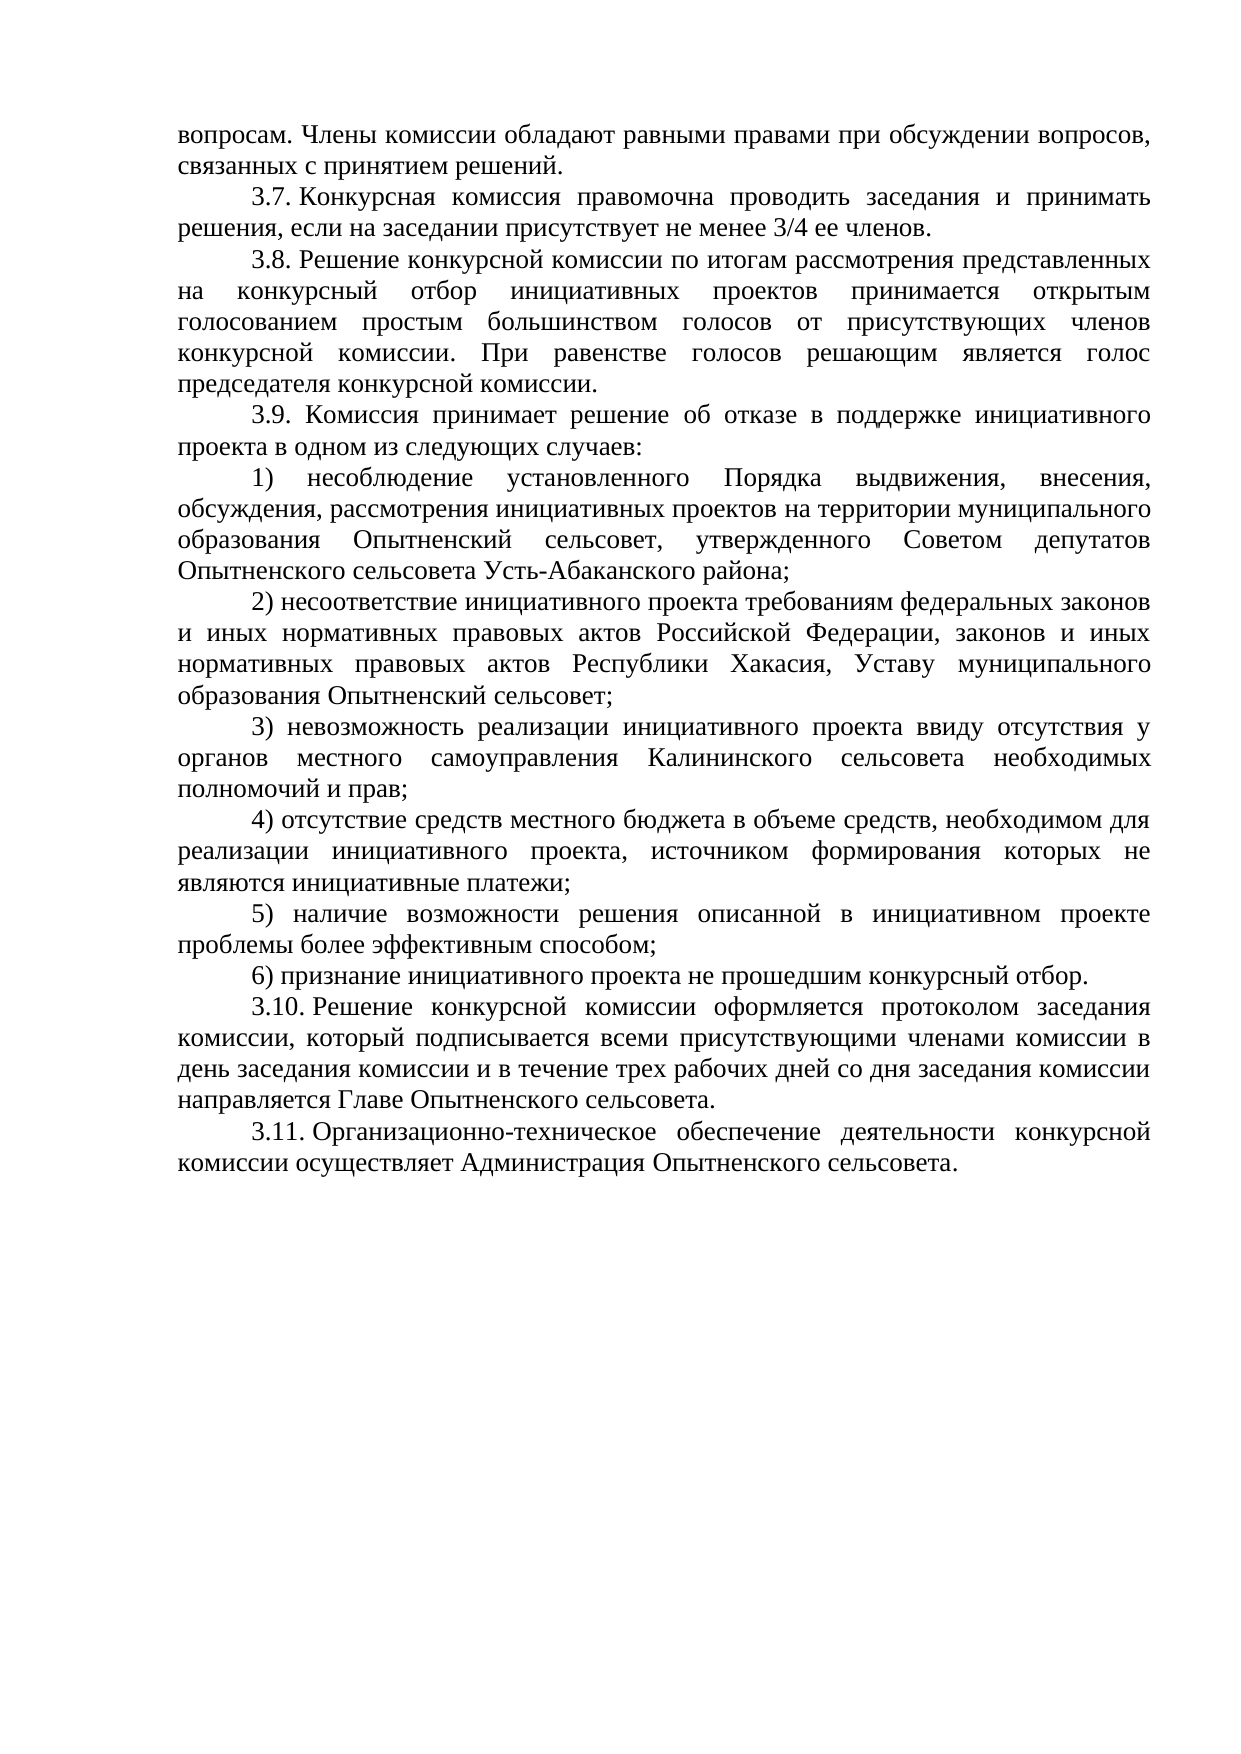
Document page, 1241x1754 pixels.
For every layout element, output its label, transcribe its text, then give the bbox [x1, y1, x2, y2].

text 3.9. Комиссия принимает решение об отказе в поддержке инициативного проекта в одном из следующих случаев: [177, 398, 1152, 461]
text 1) несоблюдение установленного Порядка выдвижения, внесения, обсуждения, рассмотрения инициативных проектов на территории муниципального образования Опытненский сельсовет, утвержденного Советом депутатов Опытненского сельсовета Усть-Абаканского района; [177, 461, 1152, 585]
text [177, 118, 1152, 180]
text 2) несоответствие инициативного проекта требованиям федеральных законов и иных нормативных правовых актов Российской Федерации, законов и иных нормативных правовых актов Республики Хакасия, Уставу муниципального образования Опытненский сельсовет; [177, 585, 1152, 710]
text 3.7. Конкурсная комиссия правомочна проводить заседания и принимать решения, если на заседании присутствует не менее 3/4 ее членов. [177, 180, 1152, 243]
text 3.11. Организационно-техническое обеспечение деятельности конкурсной комиссии осуществляет Администрация Опытненского сельсовета. [177, 1115, 1152, 1177]
text 3) невозможность реализации инициативного проекта ввиду отсутствия у органов местного самоуправления Калининского сельсовета необходимых полномочий и прав; [177, 710, 1152, 803]
text 3.8. Решение конкурсной комиссии по итогам рассмотрения представленных на конкурсный отбор инициативных проектов принимается открытым голосованием простым большинством голосов от присутствующих членов конкурсной комиссии. При равенстве голосов решающим является голос председателя конкурсной комиссии. [177, 243, 1152, 398]
text 5) наличие возможности решения описанной в инициативном проекте проблемы более эффективным способом; [177, 897, 1152, 959]
text 3.10. Решение конкурсной комиссии оформляется протоколом заседания комиссии, который подписывается всеми присутствующими членами комиссии в день заседания комиссии и в течение трех рабочих дней со дня заседания комиссии направляется Главе Опытненского сельсовета. [177, 990, 1152, 1115]
text 6) признание инициативного проекта не прошедшим конкурсный отбор. [177, 959, 1152, 990]
text 4) отсутствие средств местного бюджета в объеме средств, необходимом для реализации инициативного проекта, источником формирования которых не являются инициативные платежи; [177, 803, 1152, 897]
